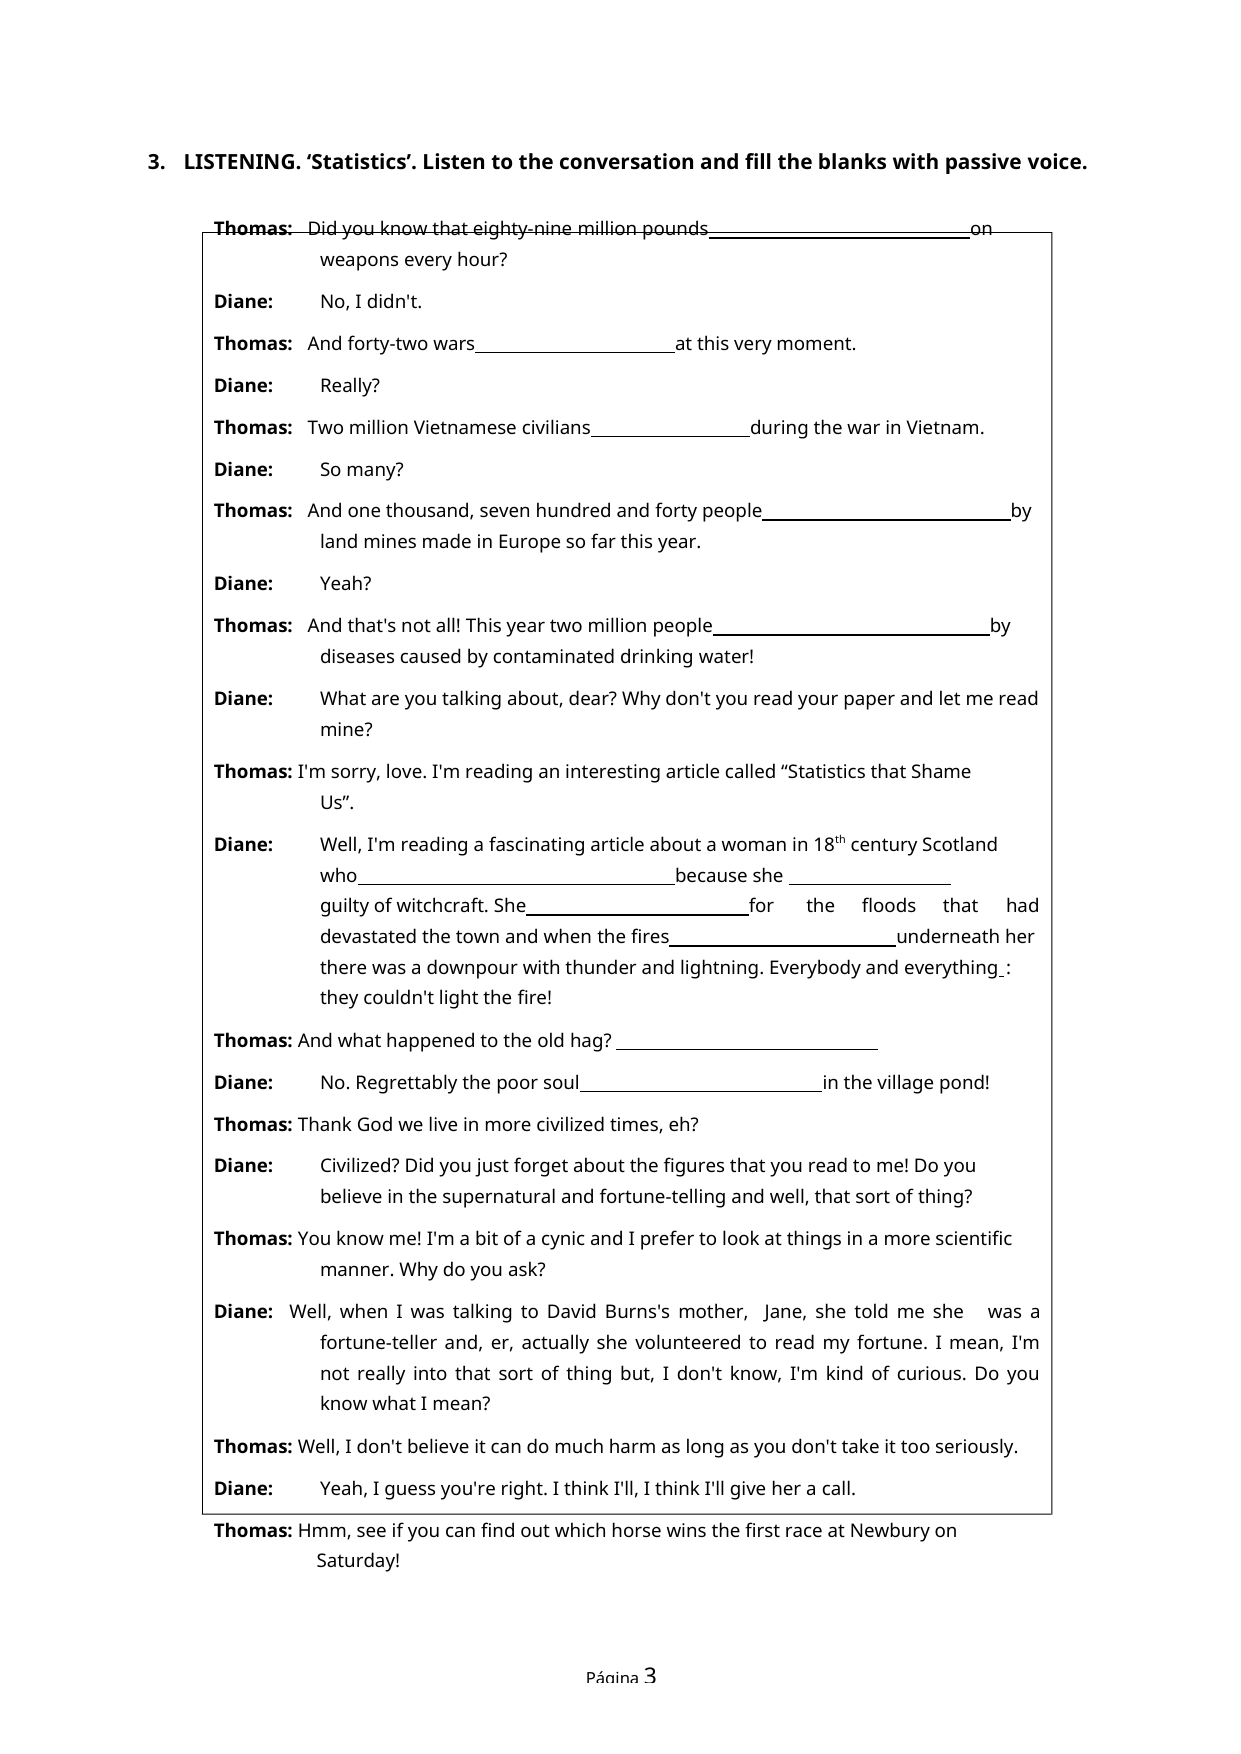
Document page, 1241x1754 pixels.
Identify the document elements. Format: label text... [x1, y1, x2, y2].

text Thomas: You know me! I'm a bit of a cynic and I prefer to look at things in a more scientific manner. Why do you ask? [213, 1226, 1041, 1282]
text Diane: No. Regrettably the poor soul in the village pond! [213, 1069, 1130, 1094]
text Diane: Yeah, I guess you're right. I think I'll, I think I'll give her a call. [213, 1475, 1130, 1501]
text Thomas: And one thousand, seven hundred and forty people by land mines made in Europe so far this year. [213, 498, 1041, 554]
text Thomas: And what happened to the old hag? [213, 1027, 1130, 1053]
text Thomas: Did you know that eighty-nine million pounds on weapons every hour? [213, 215, 1001, 272]
text Diane: Well, when I was talking to David Burns's mother, Jane, she told me she was a fortune-teller and, er, actually she volunteered to read my fortune. I mean, I'm not really into that sort of thing but, I don't know, I'm kind of curious. Do you know what I mean? [213, 1299, 1042, 1416]
text Thomas: I'm sorry, love. I'm reading an interesting article called “Statistics that Shame Us”. [213, 759, 1001, 815]
list LISTENING. ‘Statistics’. Listen to the conversation and fill the blanks with passive voice. [148, 147, 1107, 175]
text Thomas: Two million Vietnamese civilians during the war in Vietnam. [213, 414, 1130, 439]
text Thomas: Well, I don't believe it can do much harm as long as you don't take it too seriously. [213, 1433, 1041, 1458]
text Thomas: And forty-two wars at this very moment. [213, 330, 1130, 356]
text Diane: Yeah? [213, 571, 1130, 596]
text guilty of witchcraft. She for the floods that had devastated the town and when the fires underneath her there was a downpour with thunder and lightning. Everybody and everything : they couldn't light the fire! [320, 893, 1042, 1010]
text Diane: What are you talking about, dear? Why don't you read your paper and let me read mine? [213, 686, 1041, 742]
text Thomas: Thank God we live in more civilized times, eh? [213, 1111, 1130, 1136]
text Diane: Really? [213, 372, 1130, 398]
text Diane: So many? [213, 456, 1130, 481]
text Thomas: And that's not all! This year two million people by diseases caused by contaminated drinking water! [213, 612, 1019, 669]
text Thomas: Hmm, see if you can find out which horse wins the first race at Newbury on Saturday! [213, 1517, 1041, 1573]
text Diane: No, I didn't. [213, 288, 1130, 314]
text Diane: Civilized? Did you just forget about the figures that you read to me! Do you believe in the supernatural and fortune-telling and well, that sort of thing? [213, 1153, 1041, 1209]
text Diane: Well, I'm reading a fascinating article about a woman in 18th century Scotland who because she [213, 832, 1001, 888]
